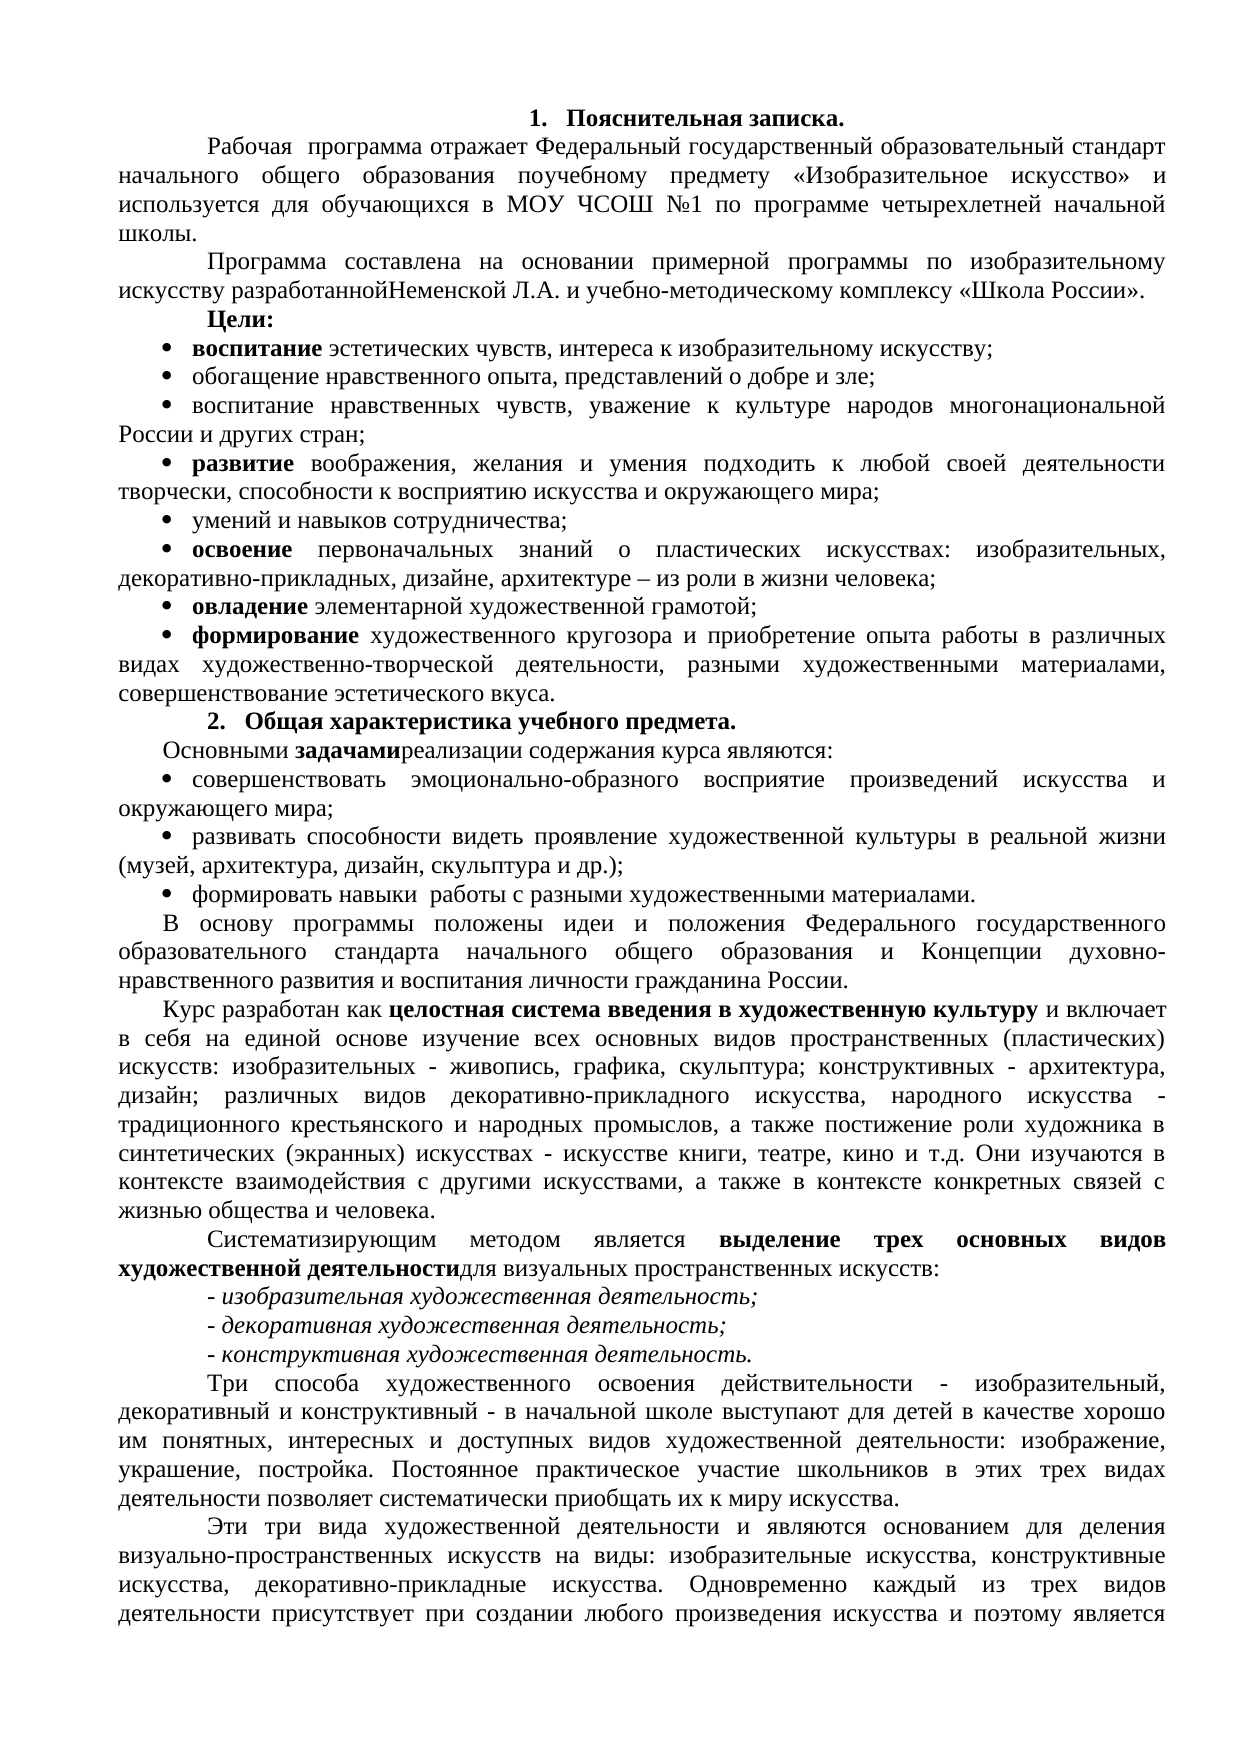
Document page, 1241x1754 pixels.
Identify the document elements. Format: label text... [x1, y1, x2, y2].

text В основу программы положены идеи и положения Федерального государственного образовательного стандарта начального общего образования и Концепции духовно-нравственного развития и воспитания личности гражданина России. [118, 908, 1167, 994]
text Систематизирующим методом является выделение трех основных видов художественной деятельностидля визуальных пространственных искусств: [118, 1224, 1167, 1281]
list формирование художественного кругозора и приобретение опыта работы в различных видах художественно-творческой деятельности, разными художественными материалами, совершенствование эстетического вкуса. [118, 620, 1167, 706]
text - конструктивная художественная деятельность. [118, 1339, 1167, 1368]
list формировать навыки работы с разными художественными материалами. [118, 879, 1167, 908]
text Рабочая программа отражает Федеральный государственный образовательный стандарт начального общего образования поучебному предмету «Изобразительное искусство» и используется для обучающихся в МОУ ЧСОШ №1 по программе четырехлетней начальной школы. [118, 131, 1167, 246]
list воспитание нравственных чувств, уважение к культуре народов многонациональной России и других стран; [118, 390, 1167, 448]
list развивать способности видеть проявление художественной культуры в реальной жизни (музей, архитектура, дизайн, скульптура и др.); [118, 821, 1167, 879]
text Цели: [118, 304, 1167, 333]
list умений и навыков сотрудничества; [118, 505, 1167, 534]
list овладение элементарной художественной грамотой; [118, 591, 1167, 620]
list совершенствовать эмоционально-образного восприятие произведений искусства и окружающего мира; [118, 764, 1167, 821]
text - декоративная художественная деятельность; [118, 1310, 1167, 1339]
list развитие воображения, желания и умения подходить к любой своей деятельности творчески, способности к восприятию искусства и окружающего мира; [118, 448, 1167, 505]
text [118, 1511, 1167, 1626]
list воспитание эстетических чувств, интереса к изобразительному искусству; [118, 333, 1167, 361]
text Три способа художественного освоения действительности - изобразительный, декоративный и конструктивный - в начальной школе выступают для детей в качестве хорошо им понятных, интересных и доступных видов художественной деятельности: изображение, украшение, постройка. Постоянное практическое участие школьников в этих трех видах деятельности позволяет систематически приобщать их к миру искусства. [118, 1368, 1167, 1511]
text - изобразительная художественная деятельность; [118, 1281, 1167, 1310]
text Программа составлена на основании примерной программы по изобразительному искусству разработаннойНеменской Л.А. и учебно-методическому комплексу «Школа России». [118, 246, 1167, 304]
list освоение первоначальных знаний о пластических искусствах: изобразительных, декоративно-прикладных, дизайне, архитектуре – из роли в жизни человека; [118, 534, 1167, 591]
list обогащение нравственного опыта, представлений о добре и зле; [118, 361, 1167, 390]
text Курс разработан как целостная система введения в художественную культуру и включает в себя на единой основе изучение всех основных видов пространственных (пластических) искусств: изобразительных - живопись, графика, скульптура; конструктивных - архитектура, дизайн; различных видов декоративно-прикладного искусства, народного искусства - традиционного крестьянского и народных промыслов, а также постижение роли художника в синтетических (экранных) искусствах - искусстве книги, театре, кино и т.д. Они изучаются в контексте взаимодействия с другими искусствами, а также в контексте конкретных связей с жизнью общества и человека. [118, 994, 1167, 1224]
text Основными задачамиреализации содержания курса являются: [118, 735, 1167, 764]
list Общая характеристика учебного предмета. [207, 706, 1167, 735]
list Пояснительная записка. [207, 103, 1167, 131]
